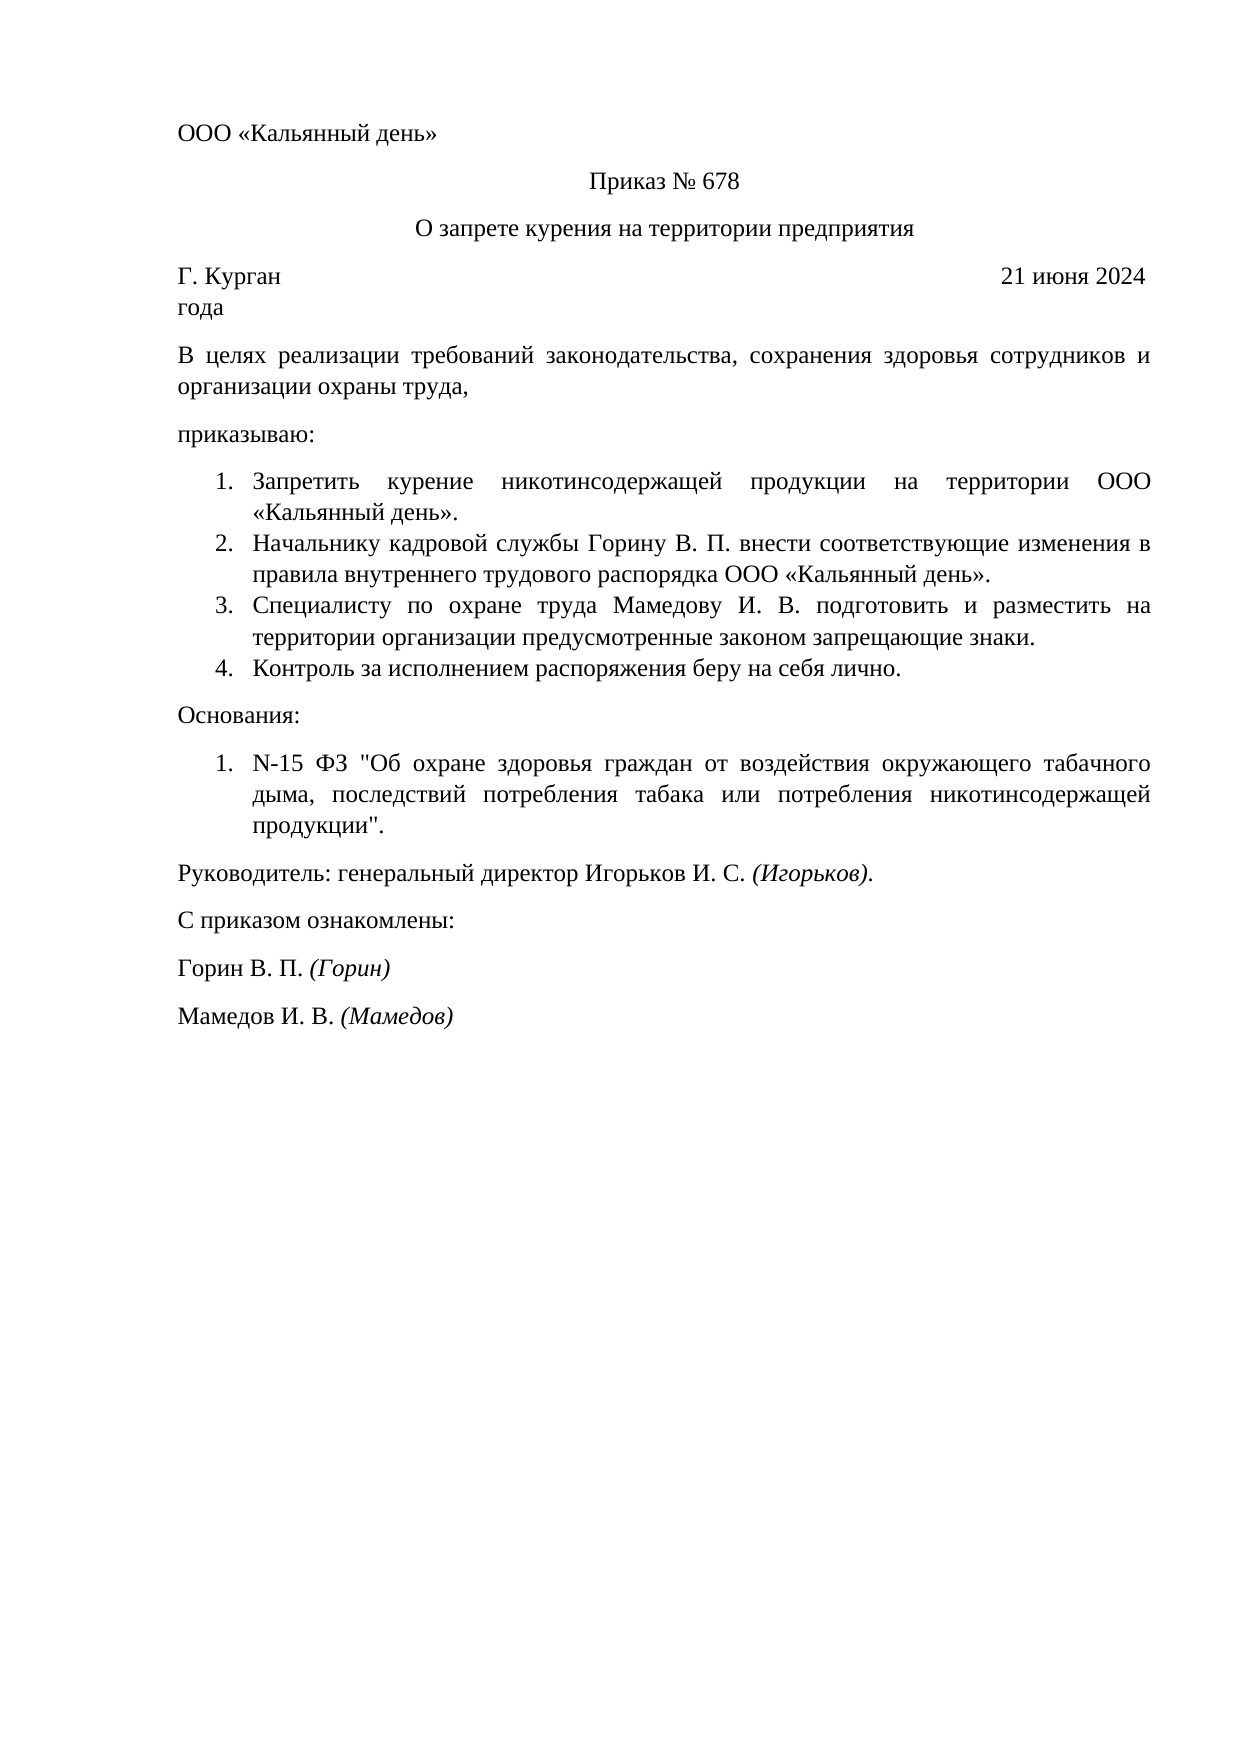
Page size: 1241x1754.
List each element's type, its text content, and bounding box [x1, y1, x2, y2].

text ООО «Кальянный день» [177, 118, 1152, 147]
text Г. Курган 21 июня 2024 года [177, 261, 1152, 321]
text Приказ № 678 [177, 166, 1152, 194]
text В целях реализации требований законодательства, сохранения здоровья сотрудников и организации охраны труда, [177, 340, 1152, 400]
text Мамедов И. В. (Мамедов) [177, 1001, 1152, 1030]
list Начальнику кадровой службы Горину В. П. внести соответствующие изменения в правила внутреннего трудового распорядка ООО «Кальянный день». [215, 528, 1152, 588]
list Запретить курение никотинсодержащей продукции на территории ООО «Кальянный день». [215, 466, 1152, 526]
text приказываю: [177, 419, 1152, 447]
text О запрете курения на территории предприятия [177, 213, 1152, 242]
text Основания: [177, 700, 1152, 729]
list Специалисту по охране труда Мамедову И. В. подготовить и разместить на территории организации предусмотренные законом запрещающие знаки. [215, 591, 1152, 650]
text Горин В. П. (Горин) [177, 953, 1152, 982]
text Руководитель: генеральный директор Игорьков И. С. (Игорьков). [177, 858, 1152, 887]
list N-15 ФЗ "Об охране здоровья граждан от воздействия окружающего табачного дыма, последствий потребления табака или потребления никотинсодержащей продукции". [215, 748, 1152, 839]
text С приказом ознакомлены: [177, 906, 1152, 934]
list Контроль за исполнением распоряжения беру на себя лично. [215, 653, 1152, 681]
